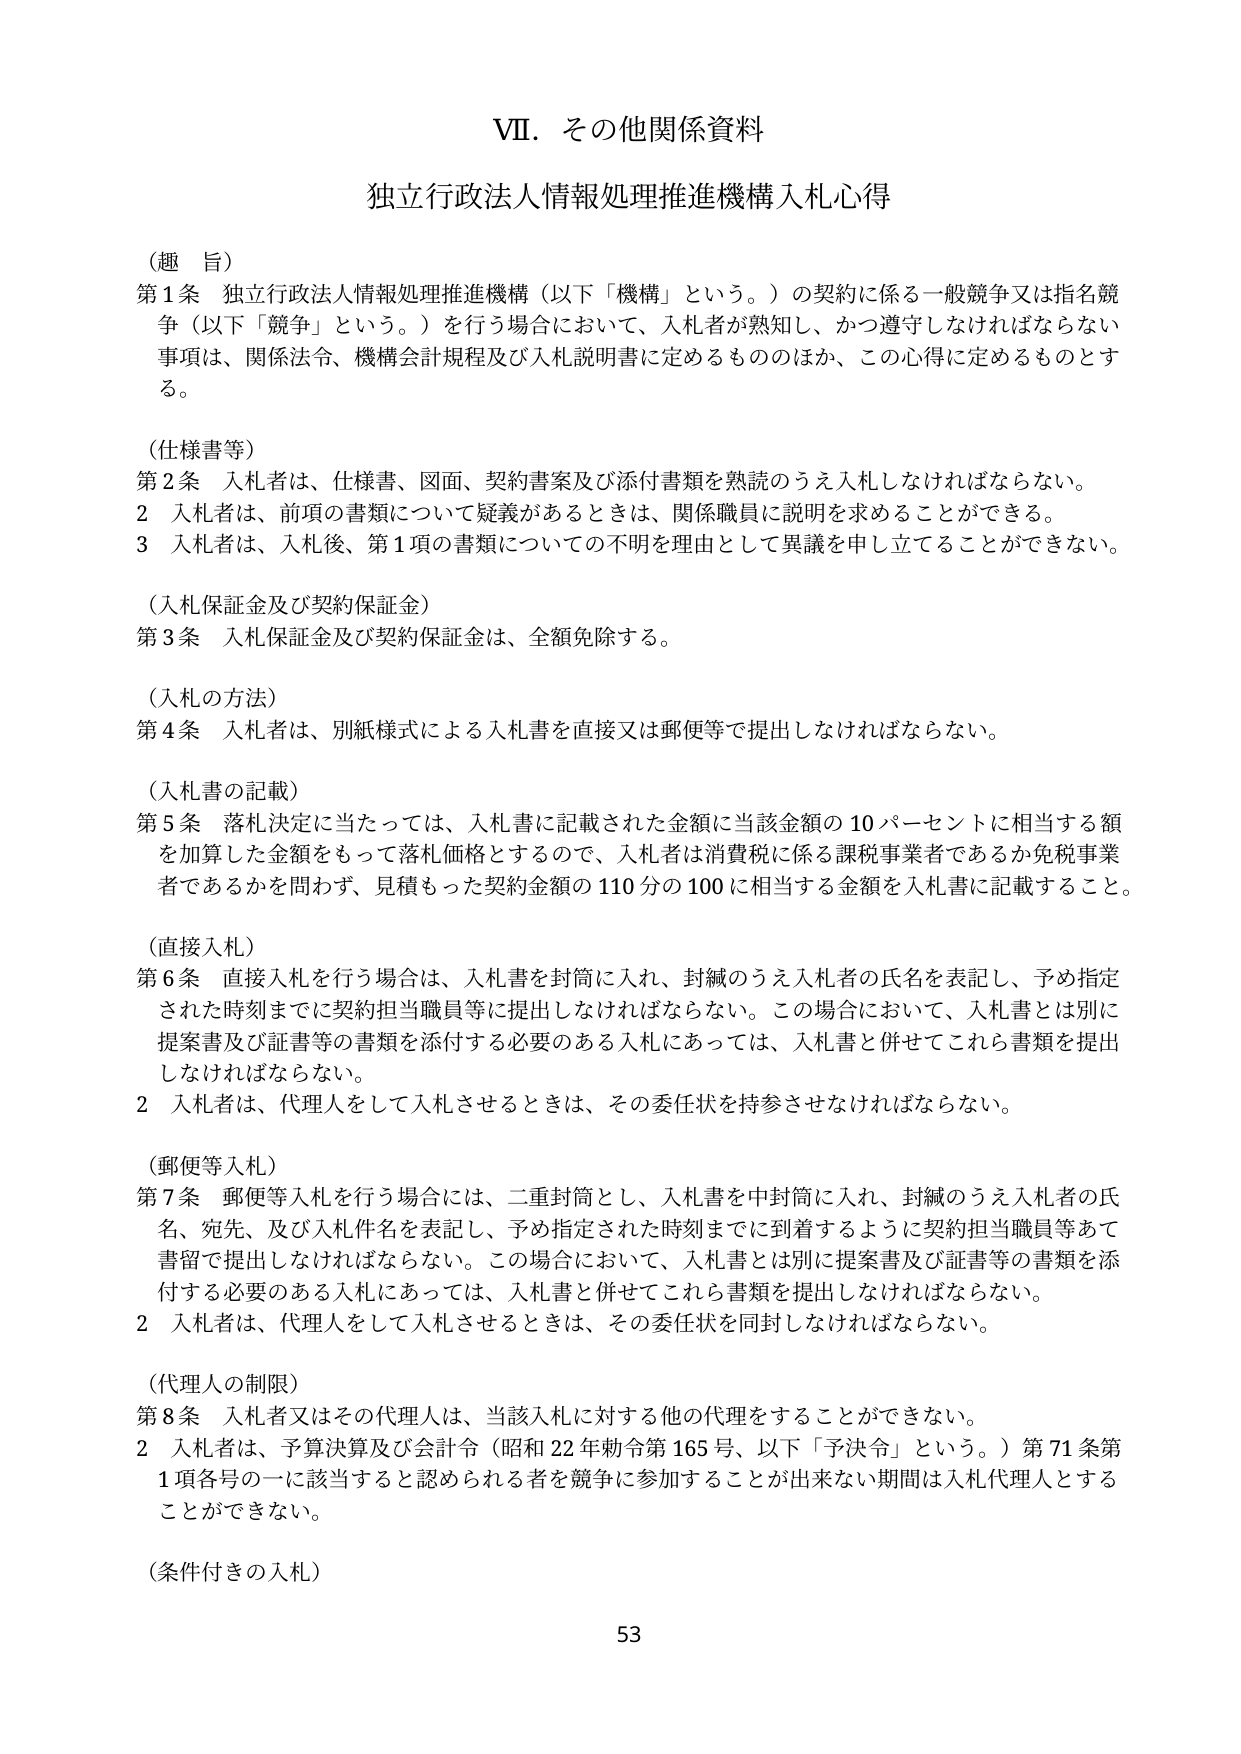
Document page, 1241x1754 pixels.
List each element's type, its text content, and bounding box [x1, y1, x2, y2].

text 3 入札者は、入札後、第1項の書類についての不明を理由として異議を申し立てることができない。 [136, 527, 1122, 559]
text 第3条 入札保証金及び契約保証金は、全額免除する。 [136, 620, 1122, 652]
text （直接入札） [136, 930, 1122, 962]
text （代理人の制限） [136, 1368, 1122, 1399]
text 2 入札者は、前項の書類について疑義があるときは、関係職員に説明を求めることができる。 [136, 496, 1122, 527]
text 2 入札者は、代理人をして入札させるときは、その委任状を同封しなければならない。 [136, 1306, 1122, 1338]
text Ⅶ．その他関係資料 [136, 118, 1122, 146]
text 2 入札者は、予算決算及び会計令（昭和22年勅令第165号、以下「予決令」という。）第71条第1項各号の一に該当すると認められる者を競争に参加することが出来ない期間は入札代理人とすることができない。 [136, 1431, 1122, 1525]
text （入札書の記載） [136, 774, 1122, 806]
text 第8条 入札者又はその代理人は、当該入札に対する他の代理をすることができない。 [136, 1399, 1122, 1431]
text （入札保証金及び契約保証金） [136, 589, 1122, 620]
text 独立行政法人情報処理推進機構入札心得 [136, 174, 1122, 216]
text （入札の方法） [136, 682, 1122, 713]
text （郵便等入札） [136, 1149, 1122, 1180]
text 第6条 直接入札を行う場合は、入札書を封筒に入れ、封緘のうえ入札者の氏名を表記し、予め指定された時刻までに契約担当職員等に提出しなければならない。この場合において、入札書とは別に提案書及び証書等の書類を添付する必要のある入札にあっては、入札書と併せてこれら書類を提出しなければならない。 [136, 962, 1122, 1088]
text 第7条 郵便等入札を行う場合には、二重封筒とし、入札書を中封筒に入れ、封緘のうえ入札者の氏名、宛先、及び入札件名を表記し、予め指定された時刻までに到着するように契約担当職員等あて書留で提出しなければならない。この場合において、入札書とは別に提案書及び証書等の書類を添付する必要のある入札にあっては、入札書と併せてこれら書類を提出しなければならない。 [136, 1180, 1122, 1306]
text 第2条 入札者は、仕様書、図面、契約書案及び添付書類を熟読のうえ入札しなければならない。 [136, 464, 1122, 496]
text 第5条 落札決定に当たっては、入札書に記載された金額に当該金額の10パーセントに相当する額を加算した金額をもって落札価格とするので、入札者は消費税に係る課税事業者であるか免税事業者であるかを問わず、見積もった契約金額の110分の100に相当する金額を入札書に記載すること。 [136, 806, 1122, 900]
text 第1条 独立行政法人情報処理推進機構（以下「機構」という。）の契約に係る一般競争又は指名競争（以下「競争」という。）を行う場合において、入札者が熟知し、かつ遵守しなければならない事項は、関係法令、機構会計規程及び入札説明書に定めるもののほか、この心得に定めるものとする。 [136, 277, 1122, 403]
text （仕様書等） [136, 433, 1122, 464]
text （条件付きの入札） [136, 1555, 1122, 1587]
text 第4条 入札者は、別紙様式による入札書を直接又は郵便等で提出しなければならない。 [136, 713, 1122, 744]
text 2 入札者は、代理人をして入札させるときは、その委任状を持参させなければならない。 [136, 1088, 1122, 1119]
text （趣 旨） [136, 246, 1122, 277]
